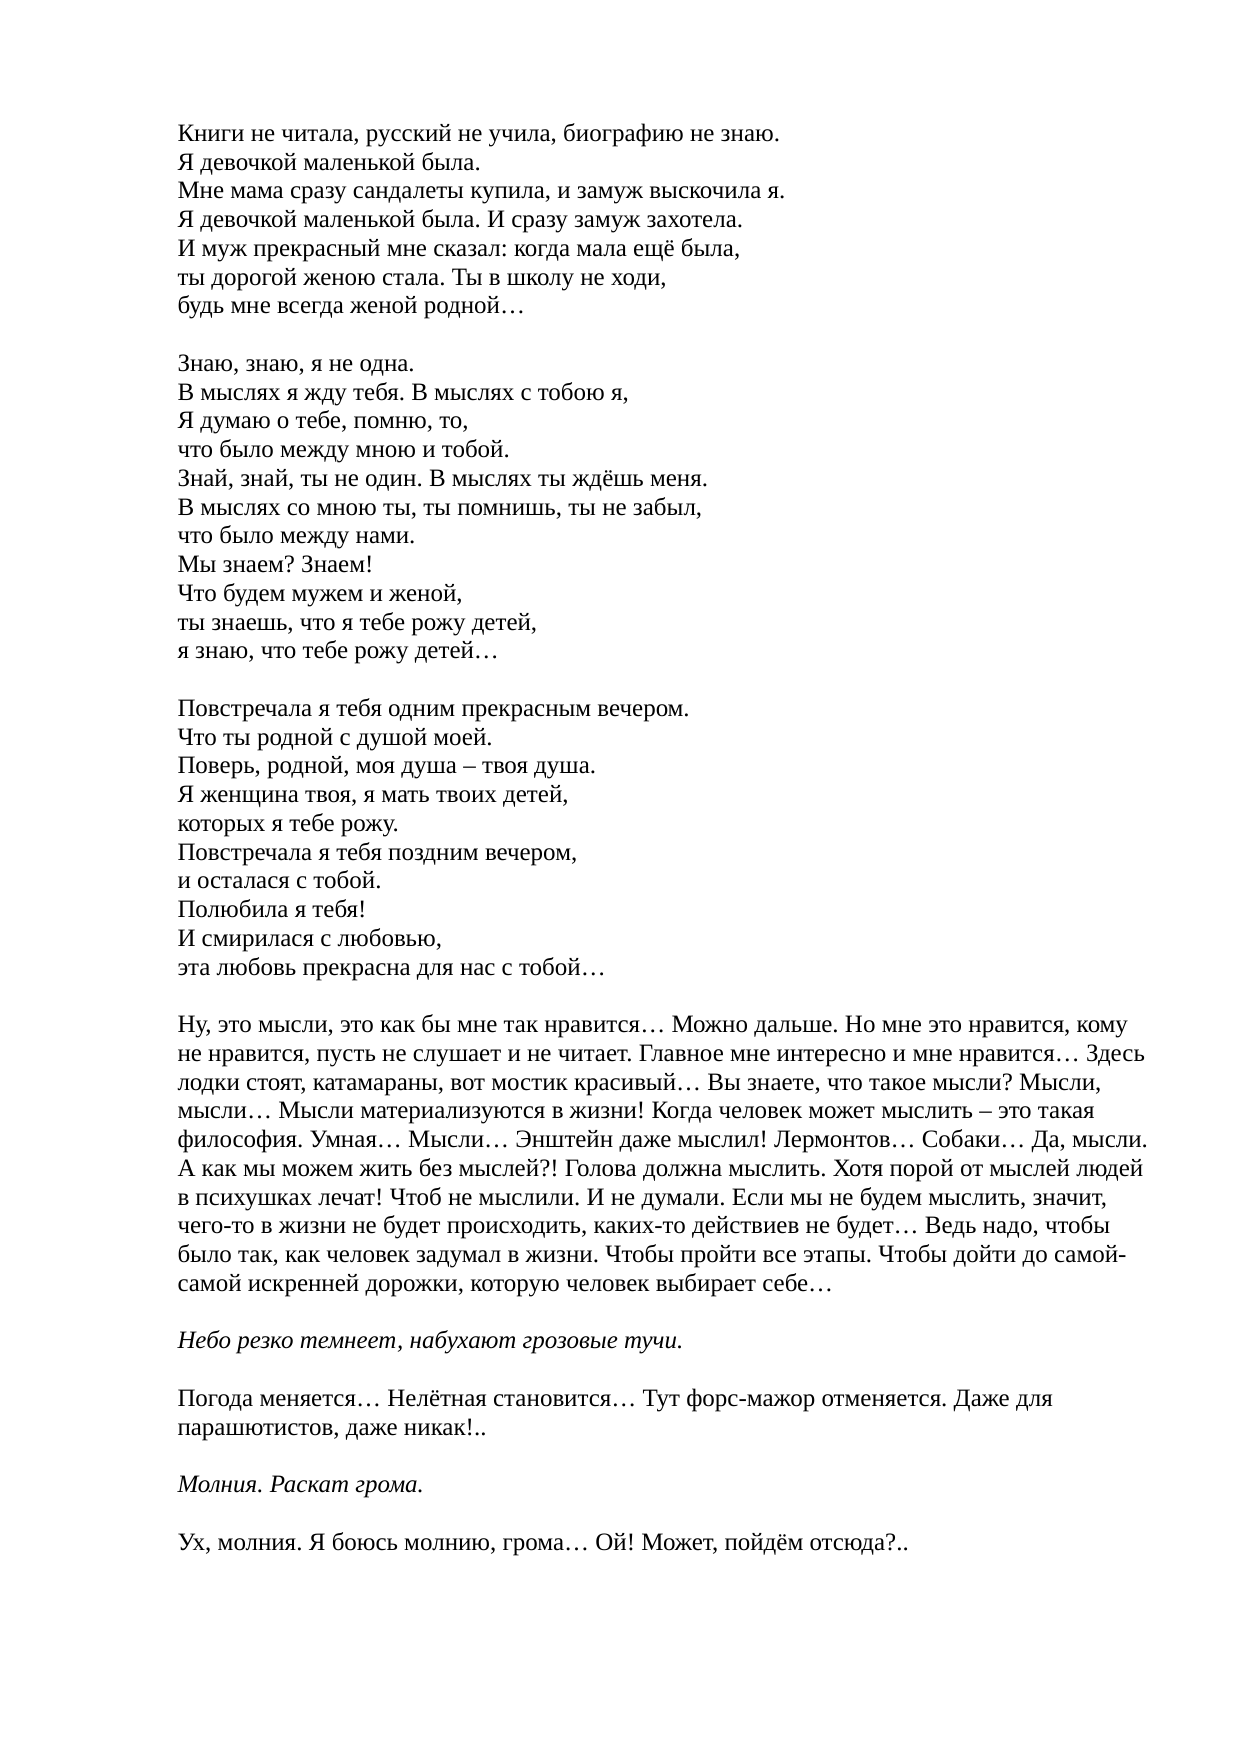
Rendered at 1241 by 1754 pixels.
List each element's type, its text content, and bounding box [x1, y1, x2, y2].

text Я девочкой маленькой была. [177, 147, 1152, 176]
text Повстречала я тебя поздним вечером, [177, 837, 1152, 866]
text ты дорогой женою стала. Ты в школу не ходи, [177, 262, 1152, 291]
text Мне мама сразу сандалеты купила, и замуж выскочила я. [177, 176, 1152, 204]
text И муж прекрасный мне сказал: когда мала ещё была, [177, 233, 1152, 262]
text Что ты родной с душой моей. [177, 722, 1152, 751]
text Небо резко темнеет, набухают грозовые тучи. [177, 1326, 1152, 1354]
text Что будем мужем и женой, [177, 578, 1152, 607]
text Поверь, родной, моя душа – твоя душа. [177, 751, 1152, 779]
text Ну, это мысли, это как бы мне так нравится… Можно дальше. Но мне это нравится, кому не нравится, пусть не слушает и не читает. Главное мне интересно и мне нравится… Здесь лодки стоят, катамараны, вот мостик красивый… Вы знаете, что такое мысли? Мысли, мысли… Мысли материализуются в жизни! Когда человек может мыслить – это такая философия. Умная… Мысли… Энштейн даже мыслил! Лермонтов… Собаки… Да, мысли. А как мы можем жить без мыслей?! Голова должна мыслить. Хотя порой от мыслей людей в психушках лечат! Чтоб не мыслили. И не думали. Если мы не будем мыслить, значит, чего-то в жизни не будет происходить, каких-то действиев не будет… Ведь надо, чтобы было так, как человек задумал в жизни. Чтобы пройти все этапы. Чтобы дойти до самой-самой искренней дорожки, которую человек выбирает себе… [177, 1009, 1152, 1297]
text Повстречала я тебя одним прекрасным вечером. [177, 693, 1152, 722]
text Я девочкой маленькой была. И сразу замуж захотела. [177, 204, 1152, 233]
text я знаю, что тебе рожу детей… [177, 636, 1152, 664]
text Я женщина твоя, я мать твоих детей, [177, 779, 1152, 808]
text Книги не читала, русский не учила, биографию не знаю. [177, 118, 1152, 147]
text что было между нами. [177, 521, 1152, 549]
text которых я тебе рожу. [177, 808, 1152, 837]
text И смирилася с любовью, [177, 923, 1152, 952]
text Я думаю о тебе, помню, то, [177, 406, 1152, 434]
text Ух, молния. Я боюсь молнию, грома… Ой! Может, пойдём отсюда?.. [177, 1527, 1152, 1556]
text Полюбила я тебя! [177, 894, 1152, 923]
text и осталася с тобой. [177, 866, 1152, 894]
text Мы знаем? Знаем! [177, 549, 1152, 578]
text В мыслях со мною ты, ты помнишь, ты не забыл, [177, 492, 1152, 521]
text будь мне всегда женой родной… [177, 291, 1152, 319]
text Молния. Раскат грома. [177, 1469, 1152, 1498]
text Знаю, знаю, я не одна. [177, 348, 1152, 377]
text что было между мною и тобой. [177, 434, 1152, 463]
text Знай, знай, ты не один. В мыслях ты ждёшь меня. [177, 463, 1152, 492]
text эта любовь прекрасна для нас с тобой… [177, 952, 1152, 981]
text В мыслях я жду тебя. В мыслях с тобою я, [177, 377, 1152, 406]
text ты знаешь, что я тебе рожу детей, [177, 607, 1152, 636]
text Погода меняется… Нелётная становится… Тут форс-мажор отменяется. Даже для парашютистов, даже никак!.. [177, 1383, 1152, 1441]
